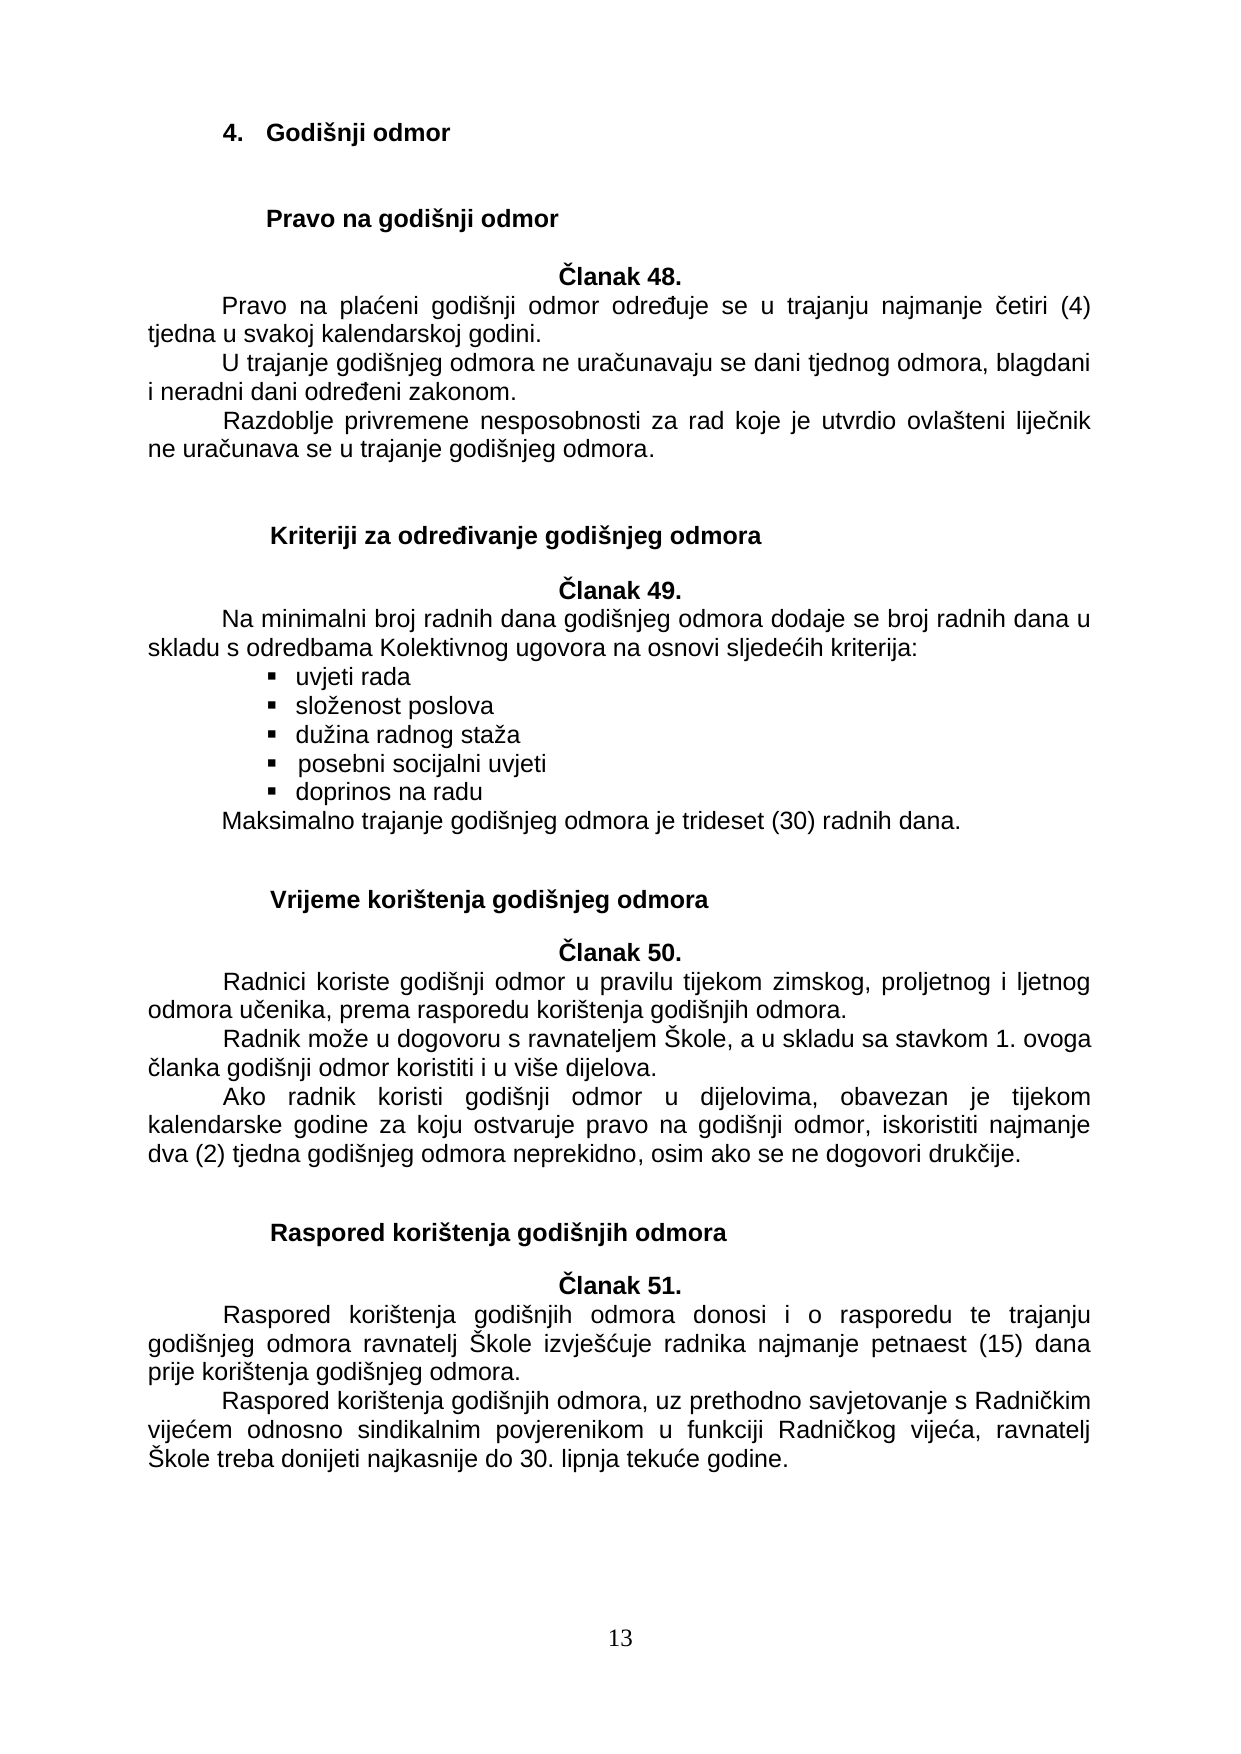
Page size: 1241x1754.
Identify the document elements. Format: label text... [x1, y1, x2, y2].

text Vrijeme korištenja godišnjeg odmora [196, 885, 1092, 914]
text Raspored korištenja godišnjih odmora [196, 1218, 1092, 1247]
text Članak 50. [148, 938, 1092, 967]
list doprinos na radu [266, 777, 1092, 806]
text Radnici koriste godišnji odmor u pravilu tijekom zimskog, proljetnog i ljetnog odmora učenika, prema rasporedu korištenja godišnjih odmora. [148, 967, 1092, 1024]
text Pravo na plaćeni godišnji odmor određuje se u trajanju najmanje četiri (4) tjedna u svakoj kalendarskoj godini. [148, 291, 1092, 348]
text dužina radnog staža [266, 720, 1092, 748]
text Članak 51. [148, 1271, 1092, 1300]
text Članak 49. [148, 576, 1092, 604]
text Članak 48. [148, 262, 1092, 291]
text U trajanje godišnjeg odmora ne uračunavaju se dani tjednog odmora, blagdani i neradni dani određeni zakonom. [148, 348, 1092, 406]
text Na minimalni broj radnih dana godišnjeg odmora dodaje se broj radnih dana u skladu s odredbama Kolektivnog ugovora na osnovi sljedećih kriterija: [148, 604, 1092, 662]
text Maksimalno trajanje godišnjeg odmora je trideset (30) radnih dana. [221, 806, 1092, 835]
text Pravo na godišnji odmor [196, 204, 1092, 233]
text uvjeti rada [266, 662, 1092, 691]
text Raspored korištenja godišnjih odmora, uz prethodno savjetovanje s Radničkim vijećem odnosno sindikalnim povjerenikom u funkciji Radničkog vijeća, ravnatelj Škole treba donijeti najkasnije do 30. lipnja tekuće godine. [148, 1386, 1092, 1472]
text Raspored korištenja godišnjih odmora donosi i o rasporedu te trajanju godišnjeg odmora ravnatelj Škole izvješćuje radnika najmanje petnaest (15) dana prije korištenja godišnjeg odmora. [148, 1300, 1092, 1386]
list posebni socijalni uvjeti [266, 748, 1092, 777]
list Godišnji odmor [223, 118, 1092, 147]
text Razdoblje privremene nesposobnosti za rad koje je utvrdio ovlašteni liječnik ne uračunava se u trajanje godišnjeg odmora. [148, 406, 1092, 463]
text Ako radnik koristi godišnji odmor u dijelovima, obavezan je tijekom kalendarske godine za koju ostvaruje pravo na godišnji odmor, iskoristiti najmanje dva (2) tjedna godišnjeg odmora neprekidno, osim ako se ne dogovori drukčije. [148, 1082, 1092, 1168]
text Kriteriji za određivanje godišnjeg odmora [196, 521, 1092, 549]
text složenost poslova [266, 691, 1092, 720]
text Radnik može u dogovoru s ravnateljem Škole, a u skladu sa stavkom 1. ovoga članka godišnji odmor koristiti i u više dijelova. [148, 1024, 1092, 1082]
